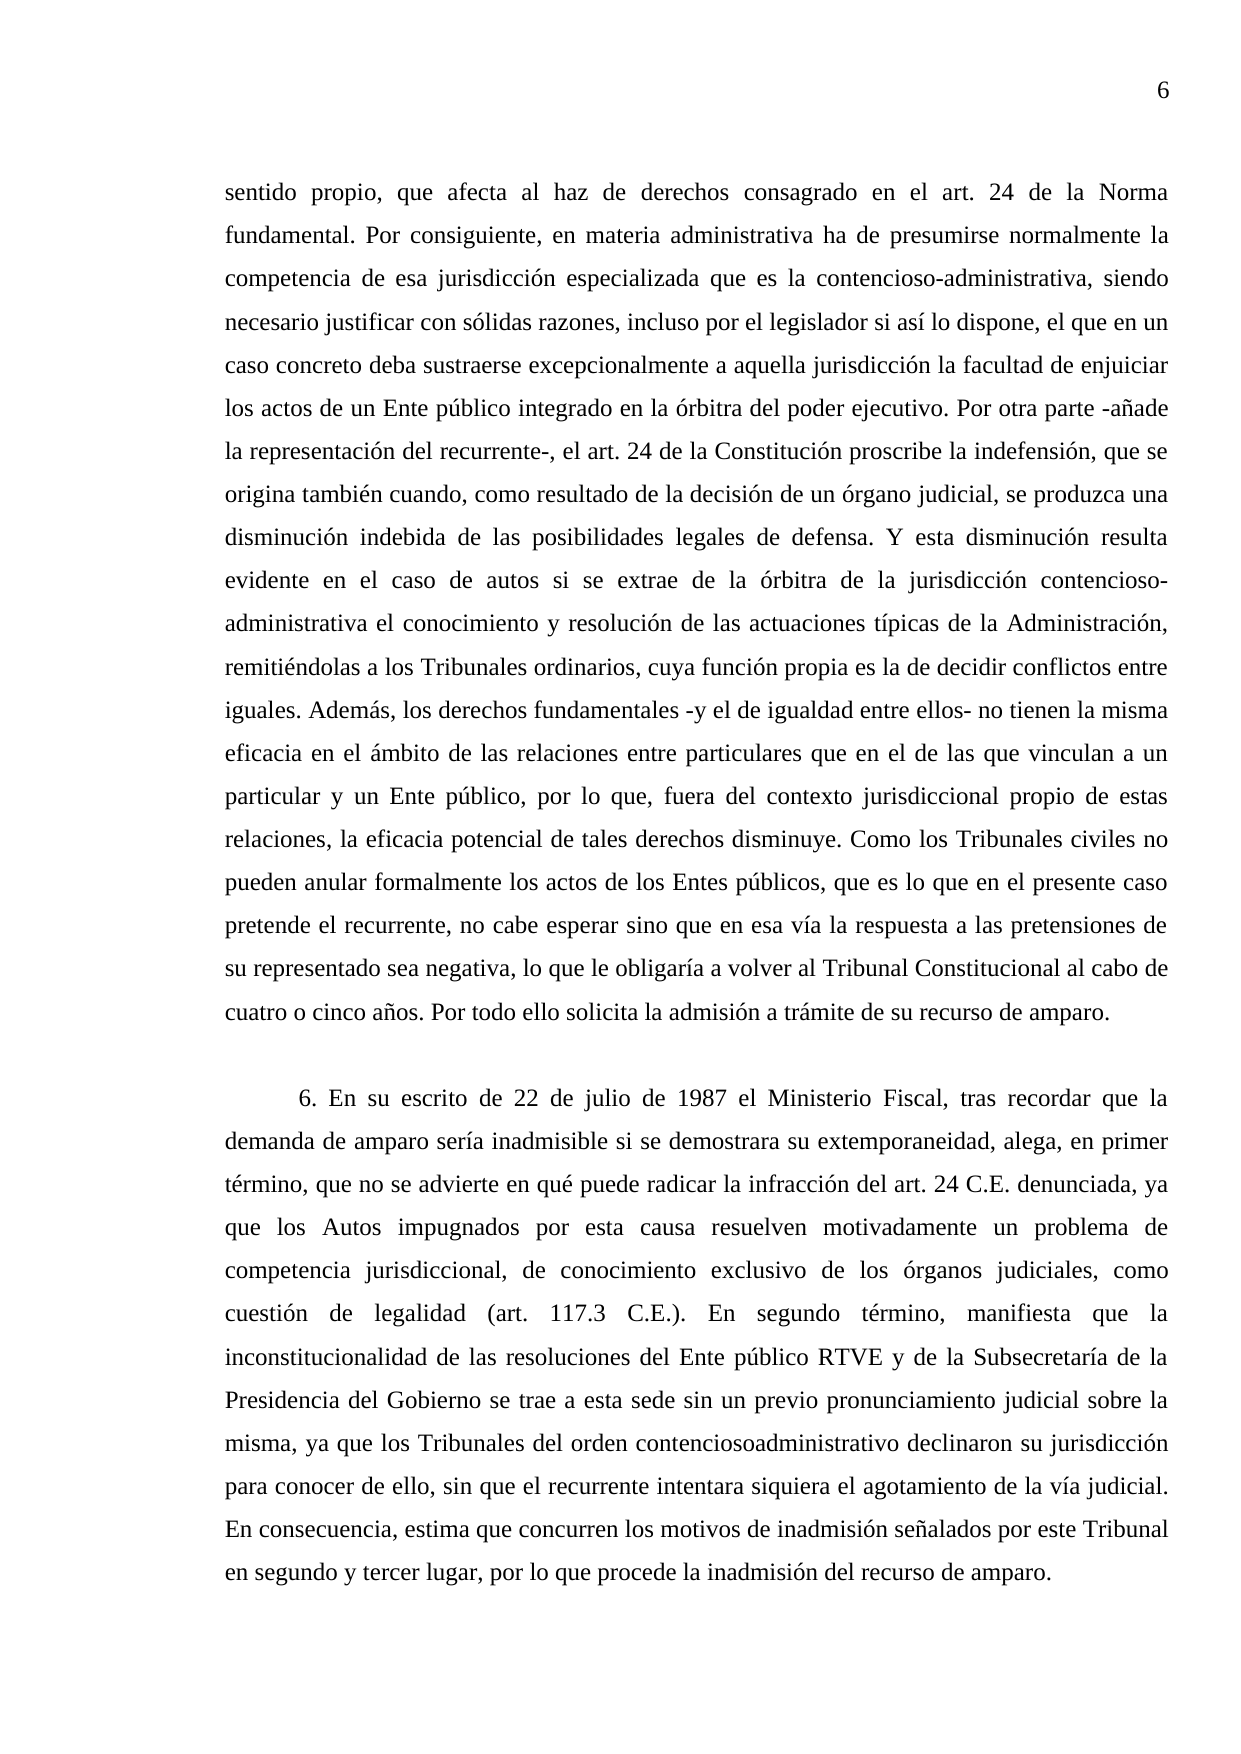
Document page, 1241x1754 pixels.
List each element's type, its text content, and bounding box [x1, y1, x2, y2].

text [224, 177, 1169, 1025]
text 6. En su escrito de 22 de julio de 1987 el Ministerio Fiscal, tras recordar que la demanda de amparo sería inadmisible si se demostrara su extemporaneidad, alega, en primer término, que no se advierte en qué puede radicar la infracción del art. 24 C.E. denunciada, ya que los Autos impugnados por esta causa resuelven motivadamente un problema de competencia jurisdiccional, de conocimiento exclusivo de los órganos judiciales, como cuestión de legalidad (art. 117.3 C.E.). En segundo término, manifiesta que la inconstitucionalidad de las resoluciones del Ente público RTVE y de la Subsecretaría de la Presidencia del Gobierno se trae a esta sede sin un previo pronunciamiento judicial sobre la misma, ya que los Tribunales del orden contenciosoadministrativo declinaron su jurisdicción para conocer de ello, sin que el recurrente intentara siquiera el agotamiento de la vía judicial. En consecuencia, estima que concurren los motivos de inadmisión señalados por este Tribunal en segundo y tercer lugar, por lo que procede la inadmisión del recurso de amparo. [224, 1083, 1169, 1586]
